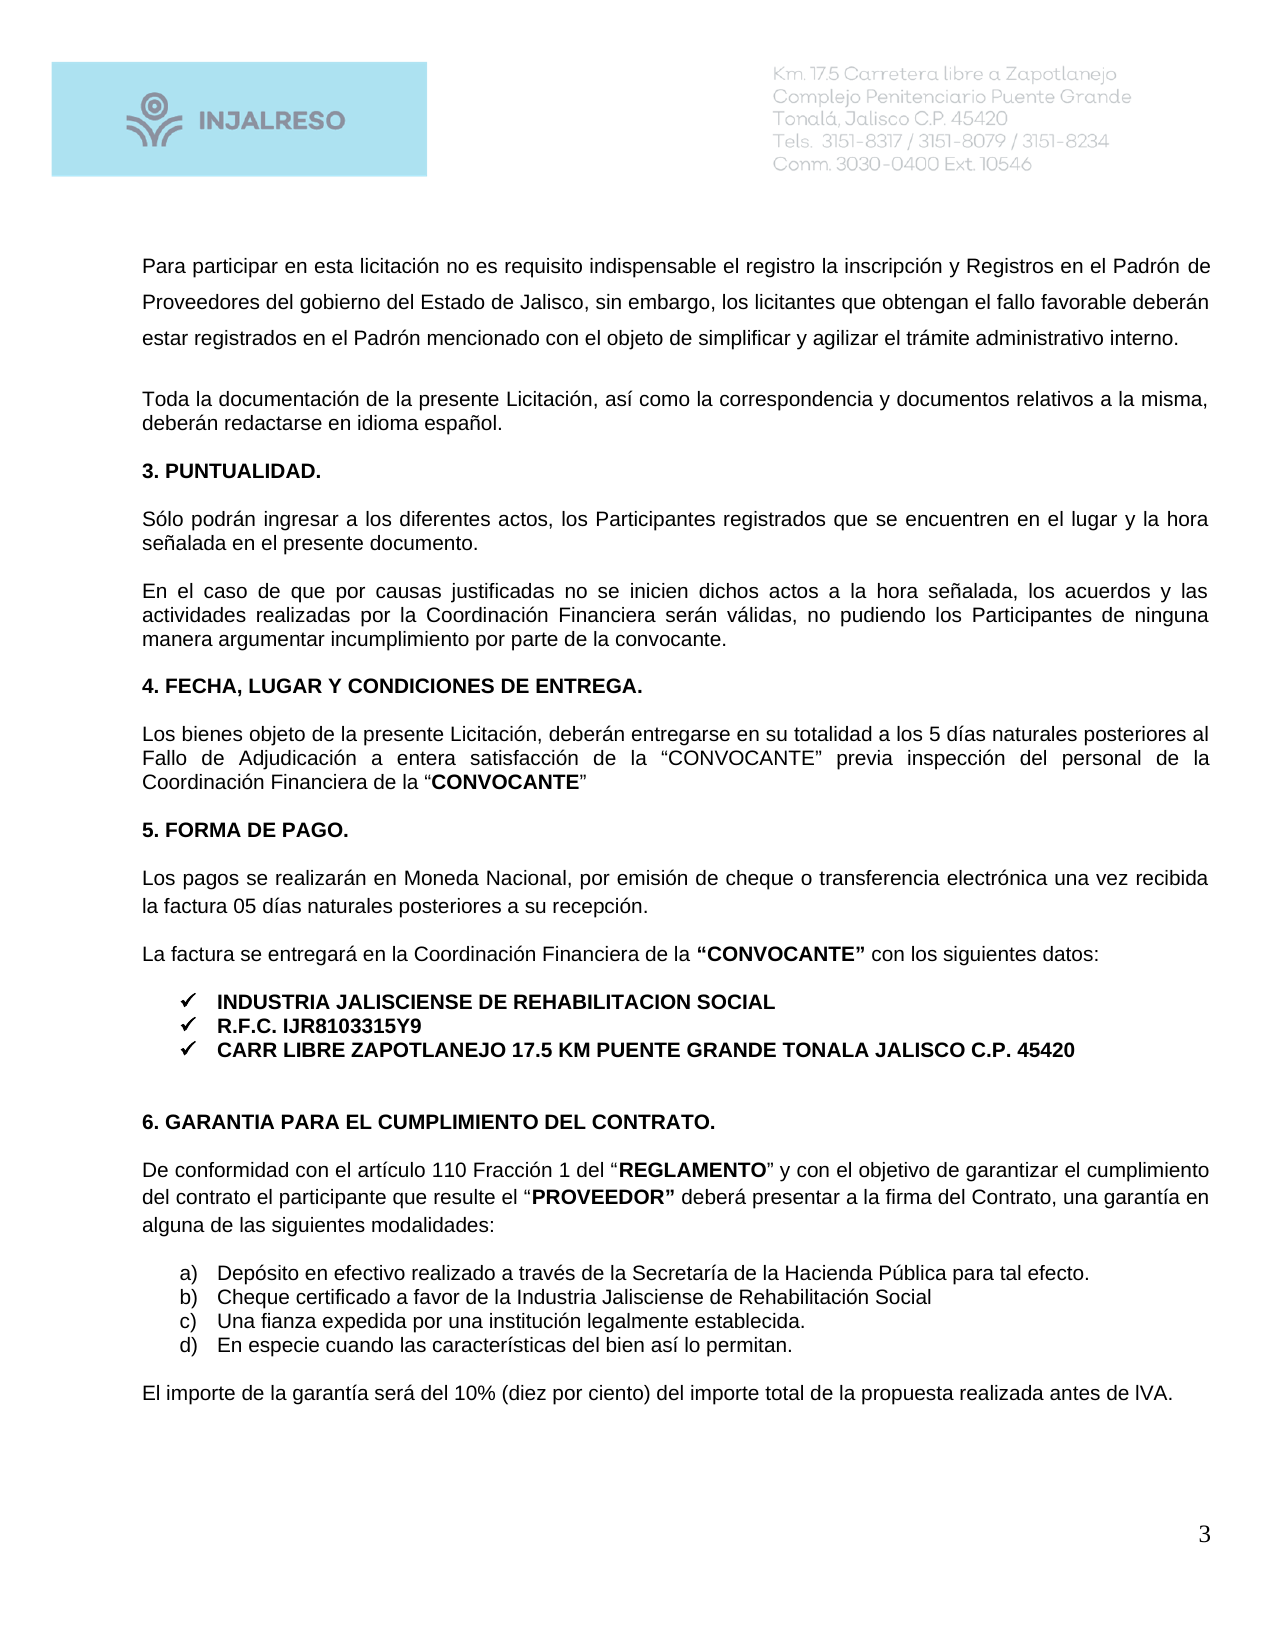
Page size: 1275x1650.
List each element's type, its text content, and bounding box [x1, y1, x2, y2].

list Cheque certificado a favor de la Industria Jalisciense de Rehabilitación Social [179, 1285, 1211, 1309]
text 3. PUNTUALIDAD. [142, 459, 1211, 483]
list La factura se entregará en la Coordinación Financiera de la “CONVOCANTE” con los siguientes datos: [142, 942, 1211, 966]
text Los bienes objeto de la presente Licitación, deberán entregarse en su totalidad a los 5 días naturales posteriores al Fallo de Adjudicación a entera satisfacción de la “CONVOCANTE” previa inspección del personal de la Coordinación Financiera de la “CONVOCANTE” [142, 722, 1211, 794]
text En el caso de que por causas justificadas no se inicien dichos actos a la hora señalada, los acuerdos y las actividades realizadas por la Coordinación Financiera serán válidas, no pudiendo los Participantes de ninguna manera argumentar incumplimiento por parte de la convocante. [142, 578, 1211, 650]
list Depósito en efectivo realizado a través de la Secretaría de la Hacienda Pública para tal efecto. [179, 1261, 1211, 1285]
text Los pagos se realizarán en Moneda Nacional, por emisión de cheque o transferencia electrónica una vez recibida la factura 05 días naturales posteriores a su recepción. [142, 866, 1211, 917]
text 4. FECHA, LUGAR Y CONDICIONES DE ENTREGA. [142, 674, 1211, 698]
list R.F.C. IJR8103315Y9 [179, 1014, 1211, 1038]
text Sólo podrán ingresar a los diferentes actos, los Participantes registrados que se encuentren en el lugar y la hora señalada en el presente documento. [142, 507, 1211, 554]
list En especie cuando las características del bien así lo permitan. [179, 1333, 1211, 1357]
text De conformidad con el artículo 110 Fracción 1 del “REGLAMENTO” y con el objetivo de garantizar el cumplimiento del contrato el participante que resulte el “PROVEEDOR” deberá presentar a la firma del Contrato, una garantía en alguna de las siguientes modalidades: [142, 1158, 1211, 1237]
text Para participar en esta licitación no es requisito indispensable el registro la inscripción y Registros en el Padrón de Proveedores del gobierno del Estado de Jalisco, sin embargo, los licitantes que obtengan el fallo favorable deberán estar registrados en el Padrón mencionado con el objeto de simplificar y agilizar el trámite administrativo interno. [142, 254, 1211, 350]
picture [51, 45, 1143, 197]
text El importe de la garantía será del 10% (diez por ciento) del importe total de la propuesta realizada antes de lVA. [142, 1381, 1211, 1405]
list Una fianza expedida por una institución legalmente establecida. [179, 1309, 1211, 1333]
text 6. GARANTIA PARA EL CUMPLIMIENTO DEL CONTRATO. [142, 1110, 1211, 1134]
list CARR LIBRE ZAPOTLANEJO 17.5 KM PUENTE GRANDE TONALA JALISCO C.P. 45420 [179, 1038, 1211, 1062]
text Toda la documentación de la presente Licitación, así como la correspondencia y documentos relativos a la misma, deberán redactarse en idioma español. [142, 387, 1211, 435]
text 5. FORMA DE PAGO. [142, 818, 1211, 842]
list INDUSTRIA JALISCIENSE DE REHABILITACION SOCIAL [179, 990, 1211, 1014]
